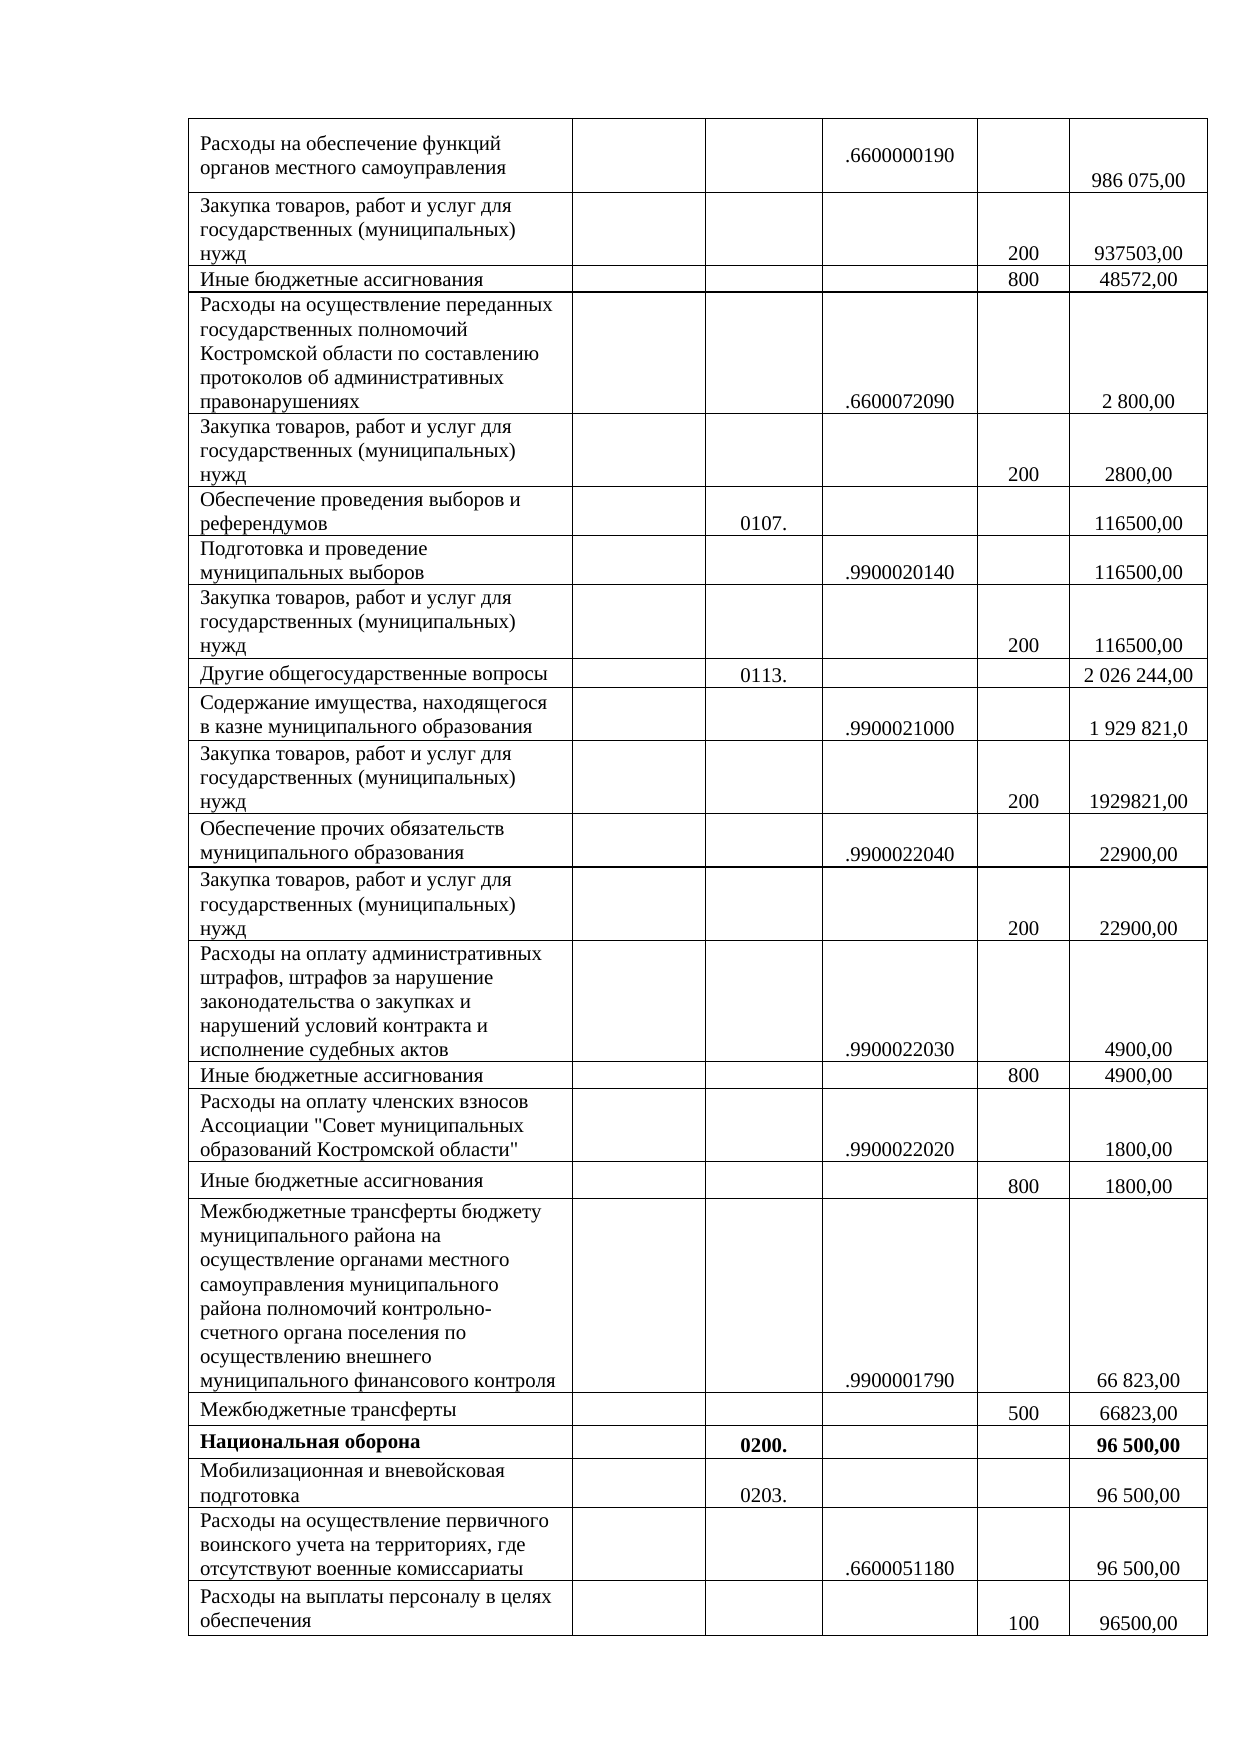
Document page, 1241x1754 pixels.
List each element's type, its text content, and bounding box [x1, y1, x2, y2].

table_cell Обеспечение проведения выборов и референдумов [189, 487, 572, 535]
table_cell [823, 1581, 977, 1635]
table_cell [706, 1199, 822, 1392]
table_cell [978, 293, 1069, 413]
table_cell 800 [978, 266, 1069, 291]
table_cell [573, 119, 705, 192]
table_cell [573, 868, 705, 939]
table_cell [978, 1426, 1069, 1457]
table_cell [706, 414, 822, 486]
table_cell .9900020140 [823, 536, 977, 584]
table_cell 116500,00 [1070, 585, 1207, 657]
table_cell 800 [978, 1162, 1069, 1198]
table_cell 800 [978, 1062, 1069, 1087]
table_cell [573, 536, 705, 584]
table_cell Подготовка и проведение муниципальных выборов [189, 536, 572, 584]
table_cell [189, 1581, 572, 1635]
table_cell [706, 1581, 822, 1635]
table_cell [706, 1062, 822, 1087]
table_cell 100 [978, 1581, 1069, 1635]
table_cell 200 [978, 741, 1069, 813]
table_cell 200 [978, 414, 1069, 486]
table_cell [573, 688, 705, 740]
table_cell [706, 536, 822, 584]
table_cell Расходы на обеспечение функций органов местного самоуправления [189, 119, 572, 192]
table_cell [823, 1162, 977, 1198]
table_cell [823, 868, 977, 939]
table_cell Мобилизационная и вневойсковая подготовка [189, 1459, 572, 1507]
table_cell 116500,00 [1070, 487, 1207, 535]
table_cell .6600051180 [823, 1508, 977, 1580]
table_cell Расходы на осуществление первичного воинского учета на территориях, где отсутствуют военные комиссариаты [189, 1508, 572, 1580]
table_cell [823, 193, 977, 265]
table_cell Закупка товаров, работ и услуг для государственных (муниципальных) нужд [189, 414, 572, 486]
table_cell [823, 741, 977, 813]
table_cell Другие общегосударственные вопросы [189, 659, 572, 687]
table_cell Национальная оборона [189, 1426, 572, 1457]
table_cell [978, 119, 1069, 192]
table_cell 22900,00 [1070, 868, 1207, 939]
table_cell 200 [978, 585, 1069, 657]
table_cell 2 026 244,00 [1070, 659, 1207, 687]
table_cell 0107. [706, 487, 822, 535]
table_cell [573, 293, 705, 413]
table_cell 1929821,00 [1070, 741, 1207, 813]
table_cell 66 823,00 [1070, 1199, 1207, 1392]
table_cell [573, 1508, 705, 1580]
table_cell [978, 487, 1069, 535]
table_cell [823, 659, 977, 687]
table_cell [978, 1199, 1069, 1392]
table_cell .6600000190 [823, 119, 977, 192]
table_cell [823, 1062, 977, 1087]
table_cell [573, 741, 705, 813]
table_cell 4900,00 [1070, 941, 1207, 1061]
table_cell Расходы на осуществление переданных государственных полномочий Костромской области по составлению протоколов об административных правонарушениях [189, 293, 572, 413]
table_cell [978, 688, 1069, 740]
table_cell [573, 1393, 705, 1424]
table_cell .9900022030 [823, 941, 977, 1061]
table_cell [978, 1089, 1069, 1161]
table_cell Расходы на оплату членских взносов Ассоциации "Совет муниципальных образований Костромской области" [189, 1089, 572, 1161]
table_cell [706, 814, 822, 866]
table_cell [573, 414, 705, 486]
table_cell [978, 814, 1069, 866]
table_cell Закупка товаров, работ и услуг для государственных (муниципальных) нужд [189, 193, 572, 265]
table_cell Закупка товаров, работ и услуг для государственных (муниципальных) нужд [189, 585, 572, 657]
table_cell 0113. [706, 659, 822, 687]
table_cell [823, 1459, 977, 1507]
table_cell [823, 487, 977, 535]
table_cell [823, 1393, 977, 1424]
table_cell 1800,00 [1070, 1089, 1207, 1161]
table_cell [706, 193, 822, 265]
table_cell .9900001790 [823, 1199, 977, 1392]
table_cell .9900022020 [823, 1089, 977, 1161]
table_cell [573, 1062, 705, 1087]
table_cell Межбюджетные трансферты [189, 1393, 572, 1424]
table_cell [573, 266, 705, 291]
table_cell 500 [978, 1393, 1069, 1424]
table_cell [706, 1162, 822, 1198]
table_cell [573, 1426, 705, 1457]
table_cell [823, 266, 977, 291]
table_cell [573, 1199, 705, 1392]
table_cell [573, 1089, 705, 1161]
table_cell 2800,00 [1070, 414, 1207, 486]
table_cell [573, 1459, 705, 1507]
table_cell Иные бюджетные ассигнования [189, 266, 572, 291]
table_cell .6600072090 [823, 293, 977, 413]
table_cell 200 [978, 868, 1069, 939]
table_cell Обеспечение прочих обязательств муниципального образования [189, 814, 572, 866]
table_cell 937503,00 [1070, 193, 1207, 265]
table_cell [823, 1426, 977, 1457]
table_cell [706, 741, 822, 813]
table_cell Расходы на оплату административных штрафов, штрафов за нарушение законодательства о закупках и нарушений условий контракта и исполнение судебных актов [189, 941, 572, 1061]
table_cell [573, 941, 705, 1061]
table_cell 1 929 821,0 [1070, 688, 1207, 740]
table_cell [978, 659, 1069, 687]
table_cell [823, 414, 977, 486]
table_cell [706, 266, 822, 291]
table_cell [573, 585, 705, 657]
table_cell Закупка товаров, работ и услуг для государственных (муниципальных) нужд [189, 868, 572, 939]
table_cell [978, 536, 1069, 584]
table_cell 96500,00 [1070, 1581, 1207, 1635]
table_cell 96 500,00 [1070, 1508, 1207, 1580]
table_cell 22900,00 [1070, 814, 1207, 866]
table_cell 1800,00 [1070, 1162, 1207, 1198]
table_cell [573, 1162, 705, 1198]
table_cell [978, 941, 1069, 1061]
table_cell [573, 1581, 705, 1635]
table_cell [706, 585, 822, 657]
table_cell 0203. [706, 1459, 822, 1507]
table_cell Содержание имущества, находящегося в казне муниципального образования [189, 688, 572, 740]
table_cell [706, 293, 822, 413]
table_cell [706, 1508, 822, 1580]
table_cell [573, 193, 705, 265]
table_cell 116500,00 [1070, 536, 1207, 584]
table_cell Иные бюджетные ассигнования [189, 1062, 572, 1087]
table_cell [573, 659, 705, 687]
table_cell [706, 1089, 822, 1161]
table_cell Межбюджетные трансферты бюджету муниципального района на осуществление органами местного самоуправления муниципального района полномочий контрольно-счетного органа поселения по осуществлению внешнего муниципального финансового контроля [189, 1199, 572, 1392]
table_cell [823, 585, 977, 657]
table_cell [978, 1508, 1069, 1580]
table_cell 66823,00 [1070, 1393, 1207, 1424]
table_cell Закупка товаров, работ и услуг для государственных (муниципальных) нужд [189, 741, 572, 813]
table_cell [706, 119, 822, 192]
table_cell [573, 487, 705, 535]
table_cell 200 [978, 193, 1069, 265]
table_cell [706, 1393, 822, 1424]
table_cell [573, 814, 705, 866]
table_cell 96 500,00 [1070, 1426, 1207, 1457]
table_cell 2 800,00 [1070, 293, 1207, 413]
table_cell 0200. [706, 1426, 822, 1457]
table_cell Иные бюджетные ассигнования [189, 1162, 572, 1198]
table_cell [706, 868, 822, 939]
table_cell 4900,00 [1070, 1062, 1207, 1087]
table_cell 986 075,00 [1070, 119, 1207, 192]
table_cell 48572,00 [1070, 266, 1207, 291]
table_cell 96 500,00 [1070, 1459, 1207, 1507]
table_cell .9900022040 [823, 814, 977, 866]
table_cell [706, 688, 822, 740]
table_cell .9900021000 [823, 688, 977, 740]
table_cell [706, 941, 822, 1061]
table_cell [978, 1459, 1069, 1507]
